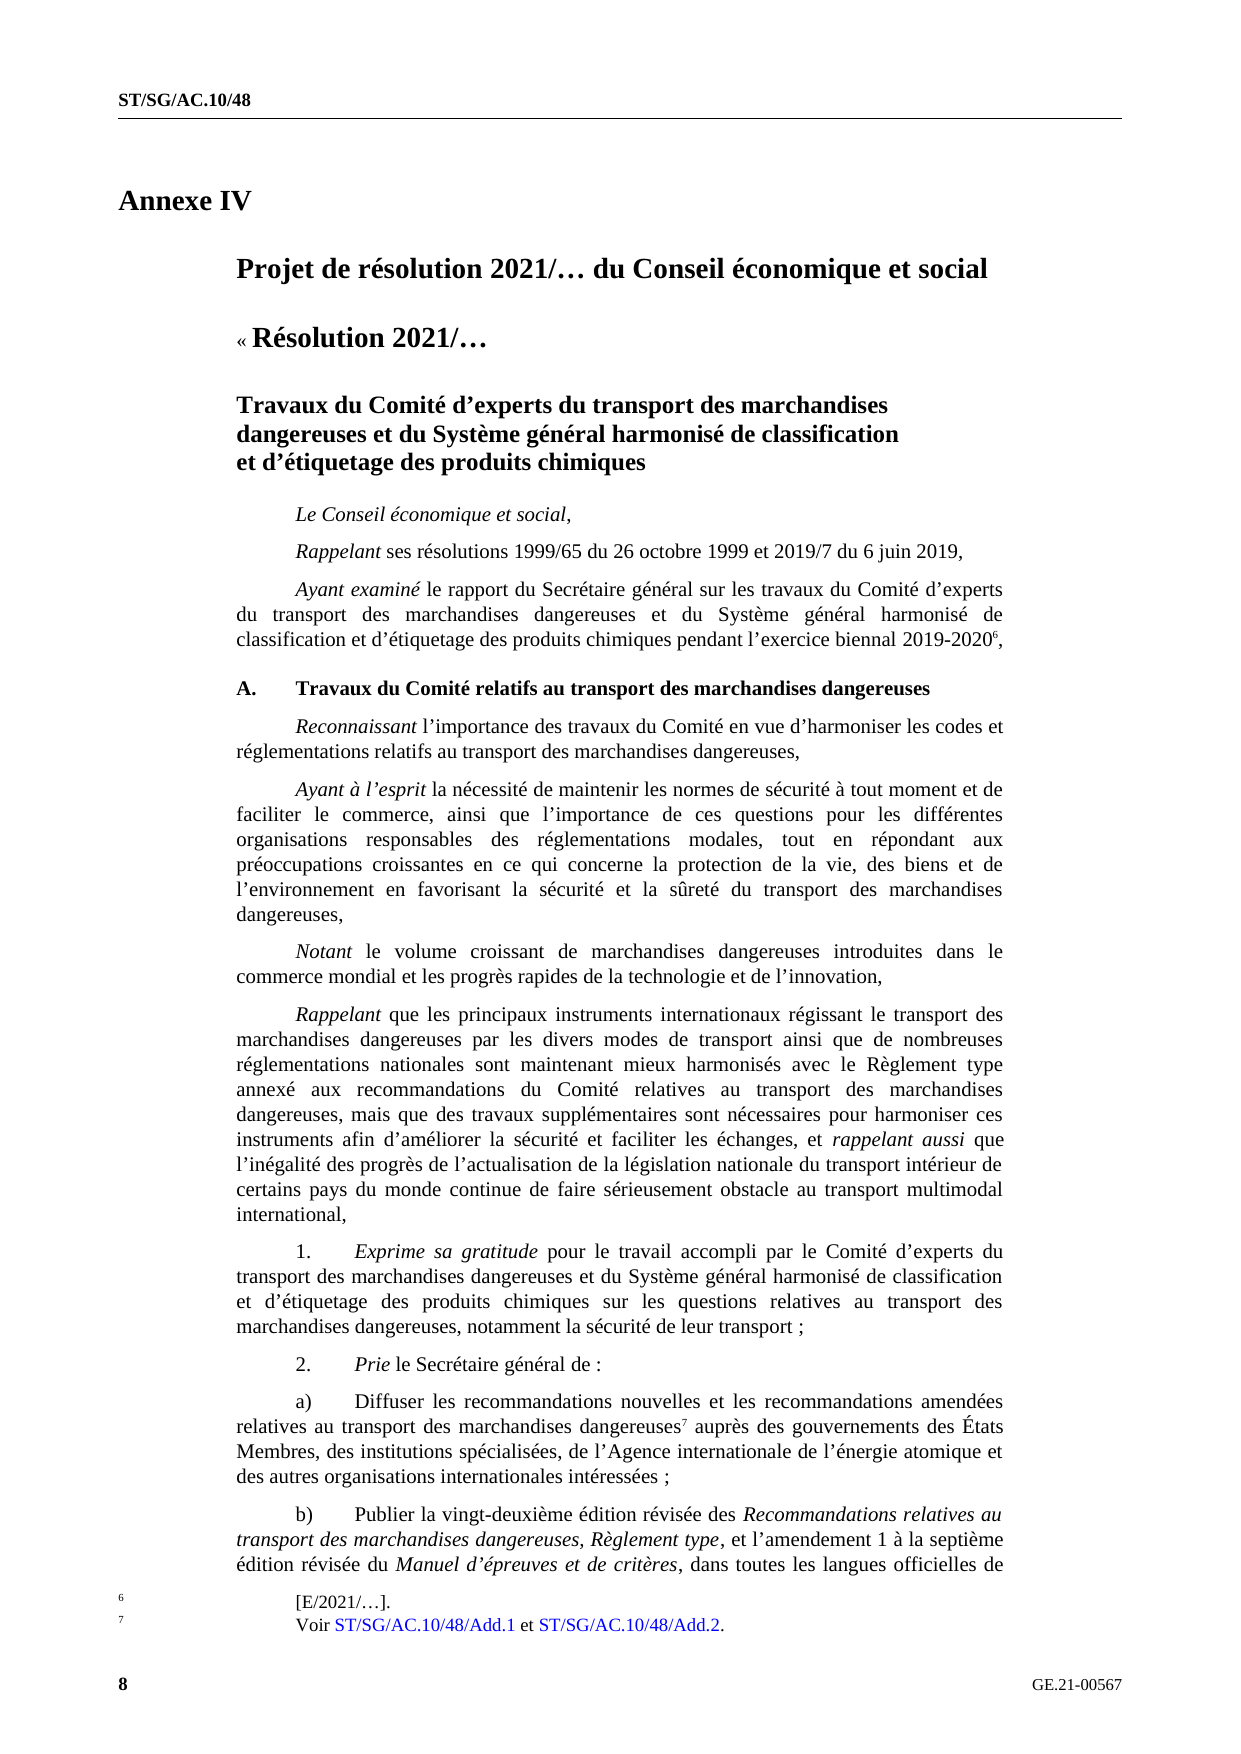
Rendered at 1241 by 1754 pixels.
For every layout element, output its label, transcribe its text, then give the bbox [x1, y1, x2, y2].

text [236, 1501, 1004, 1576]
text Rappelant que les principaux instruments internationaux régissant le transport des marchandises dangereuses par les divers modes de transport ainsi que de nombreuses réglementations nationales sont maintenant mieux harmonisés avec le Règlement type annexé aux recommandations du Comité relatives au transport des marchandises dangereuses, mais que des travaux supplémentaires sont nécessaires pour harmoniser ces instruments afin d’améliorer la sécurité et faciliter les échanges, et rappelant aussi que l’inégalité des progrès de l’actualisation de la législation nationale du transport intérieur de certains pays du monde continue de faire sérieusement obstacle au transport multimodal international, [236, 1001, 1004, 1226]
text Reconnaissant l’importance des travaux du Comité en vue d’harmoniser les codes et réglementations relatifs au transport des marchandises dangereuses, [236, 713, 1004, 763]
text Travaux du Comité d’experts du transport des marchandises dangereuses et du Système général harmonisé de classification et d’étiquetage des produits chimiques [118, 391, 1004, 476]
text « Résolution 2021/… [118, 323, 1004, 354]
text Notant le volume croissant de marchandises dangereuses introduites dans le commerce mondial et les progrès rapides de la technologie et de l’innovation, [236, 938, 1004, 988]
text Projet de résolution 2021/… du Conseil économique et social [118, 254, 1004, 285]
text A. Travaux du Comité relatifs au transport des marchandises dangereuses [118, 676, 1004, 701]
text Annexe IV [118, 185, 1004, 216]
text Ayant à l’esprit la nécessité de maintenir les normes de sécurité à tout moment et de faciliter le commerce, ainsi que l’importance de ces questions pour les différentes organisations responsables des réglementations modales, tout en répondant aux préoccupations croissantes en ce qui concerne la protection de la vie, des biens et de l’environnement en favorisant la sécurité et la sûreté du transport des marchandises dangereuses, [236, 776, 1004, 926]
text 1. Exprime sa gratitude pour le travail accompli par le Comité d’experts du transport des marchandises dangereuses et du Système général harmonisé de classification et d’étiquetage des produits chimiques sur les questions relatives au transport des marchandises dangereuses, notamment la sécurité de leur transport ; [236, 1238, 1004, 1338]
text 2. Prie le Secrétaire général de : [236, 1351, 1004, 1376]
text a) Diffuser les recommandations nouvelles et les recommandations amendées relatives au transport des marchandises dangereuses auprès des gouvernements des États Membres, des institutions spécialisées, de l’Agence internationale de l’énergie atomique et des autres organisations internationales intéressées ; [236, 1388, 1004, 1488]
text Le Conseil économique et social, [236, 501, 1004, 526]
text Ayant examiné le rapport du Secrétaire général sur les travaux du Comité d’experts du transport des marchandises dangereuses et du Système général harmonisé de classification et d’étiquetage des produits chimiques pendant l’exercice biennal 2019-2020, [236, 576, 1004, 651]
text Rappelant ses résolutions 1999/65 du 26 octobre 1999 et 2019/7 du 6 juin 2019, [236, 538, 1004, 563]
